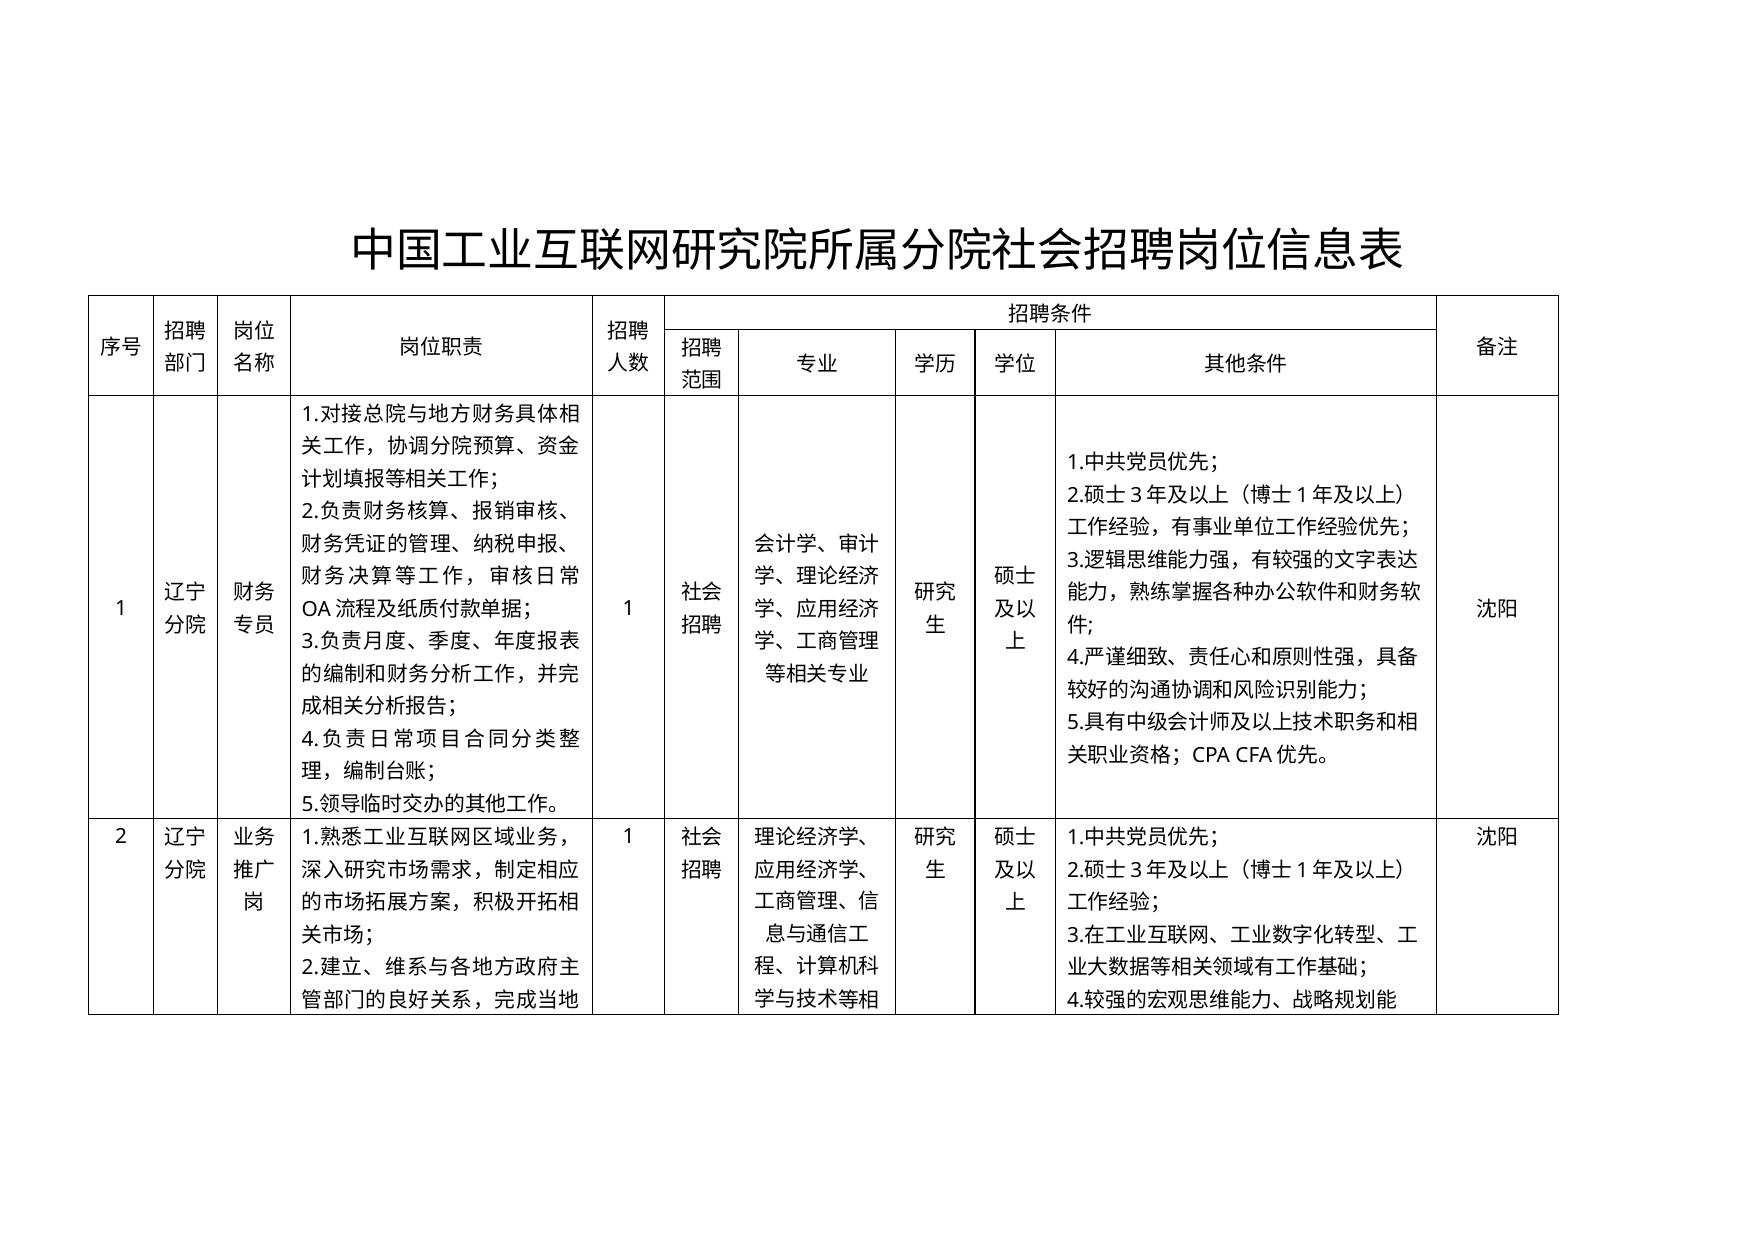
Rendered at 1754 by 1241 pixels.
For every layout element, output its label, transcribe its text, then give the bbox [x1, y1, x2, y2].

table_cell 1.对接总院与地方财务具体相关工作，协调分院预算、资金计划填报等相关工作； 2.负责财务核算、报销审核、财务凭证的管理、纳税申报、财务决算等工作，审核日常OA流程及纸质付款单据； 3.负责月度、季度、年度报表的编制和财务分析工作，并完成相关分析报告； 4.负责日常项目合同分类整理，编制台账； 5.领导临时交办的其他工作。 [291, 396, 592, 818]
table_cell 1 [89, 396, 153, 818]
table_cell 研究生 [896, 819, 974, 1014]
table_cell 1.中共党员优先； 2.硕士3年及以上（博士1年及以上）工作经验，有事业单位工作经验优先； 3.逻辑思维能力强，有较强的文字表达能力，熟练掌握各种办公软件和财务软件; 4.严谨细致、责任心和原则性强，具备较好的沟通协调和风险识别能力； 5.具有中级会计师及以上技术职务和相关职业资格；CPA CFA优先。 [1056, 396, 1436, 818]
table_cell 财务专员 [218, 396, 290, 818]
table_cell 招聘范围 [665, 330, 738, 395]
table_cell 招聘人数 [593, 296, 664, 395]
table_cell 硕士及以上 [976, 396, 1055, 818]
table_cell 会计学、审计学、理论经济学、应用经济学、工商管理等相关专业 [739, 396, 895, 818]
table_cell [291, 819, 592, 1014]
table_cell 岗位职责 [291, 296, 592, 395]
table_header 中国工业互联网研究院所属分院社会招聘岗位信息表 [89, 198, 1665, 295]
table_cell 专业 [739, 330, 895, 395]
table_cell 岗位名称 [218, 296, 290, 395]
table_cell 沈阳 [1437, 819, 1558, 1014]
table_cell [739, 819, 895, 1014]
table_cell 硕士及以上 [976, 819, 1055, 1014]
table_cell 学位 [976, 330, 1055, 395]
table_cell 招聘部门 [154, 296, 217, 395]
table_cell 社会招聘 [665, 819, 738, 1014]
table_cell 辽宁分院 [154, 819, 217, 1014]
table_cell 学历 [896, 330, 974, 395]
table_cell 辽宁分院 [154, 396, 217, 818]
table_cell 社会招聘 [665, 396, 738, 818]
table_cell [1056, 819, 1436, 1014]
table_cell 招聘条件 [665, 296, 1436, 329]
table_cell 1 [593, 396, 664, 818]
table_cell 沈阳 [1437, 396, 1558, 818]
table_cell 其他条件 [1056, 330, 1436, 395]
table_cell 2 [89, 819, 153, 1014]
table_cell 序号 [89, 296, 153, 395]
table_cell 研究生 [896, 396, 974, 818]
table_cell 业务推广岗 [218, 819, 290, 1014]
table_cell 1 [593, 819, 664, 1014]
table_cell 备注 [1437, 296, 1558, 395]
